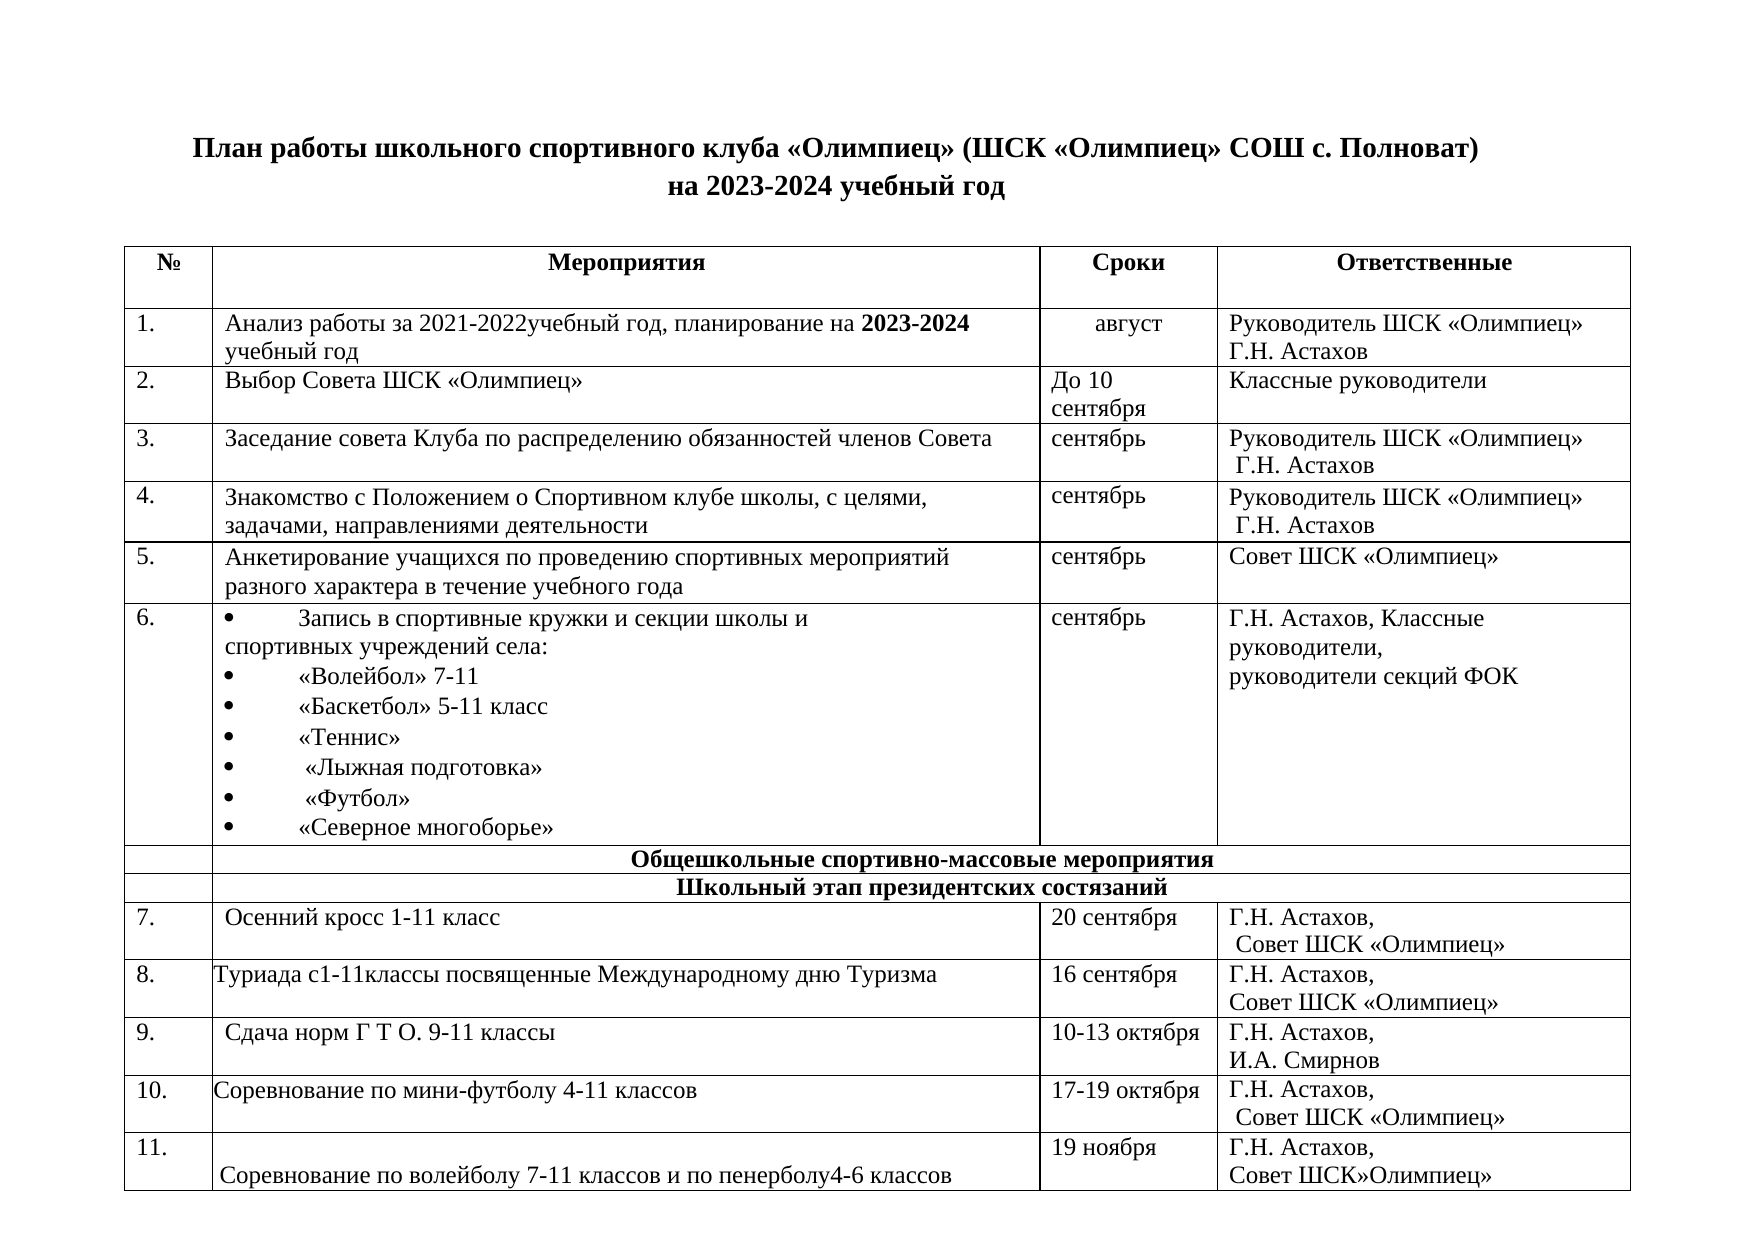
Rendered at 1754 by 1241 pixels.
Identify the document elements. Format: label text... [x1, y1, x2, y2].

table_cell Знакомство с Положением о Спортивном клубе школы, с целями, задачами, направлениями деятельности [213, 482, 1039, 541]
table_cell Г.Н. Астахов, Совет ШСК «Олимпиец» [1218, 903, 1630, 959]
table_cell Г.Н. Астахов, Совет ШСК «Олимпиец» [1218, 960, 1630, 1017]
table_cell сентябрь [1041, 604, 1217, 844]
table_cell 10-13 октября [1041, 1018, 1217, 1075]
table_header № [125, 247, 212, 308]
table_cell Руководитель ШСК «Олимпиец» Г.Н. Астахов [1218, 309, 1630, 366]
table_cell сентябрь [1041, 424, 1217, 481]
table_cell 20 сентября [1041, 903, 1217, 959]
table_cell Заседание совета Клуба по распределению обязанностей членов Совета [213, 424, 1039, 481]
table_cell [125, 846, 212, 873]
table_cell Общешкольные спортивно-массовые мероприятия [213, 846, 1630, 873]
table_cell 7. [125, 903, 212, 959]
table_cell Соревнование по мини-футболу 4-11 классов [213, 1076, 1039, 1132]
table_cell 8. [125, 960, 212, 1017]
table_cell Г.Н. Астахов, Совет ШСК «Олимпиец» [1218, 1076, 1630, 1132]
table_cell До 10 сентября [1041, 367, 1217, 423]
table_cell Г.Н. Астахов, И.А. Смирнов [1218, 1018, 1630, 1075]
table_cell сентябрь [1041, 482, 1217, 541]
table_cell 2. [125, 367, 212, 423]
table_cell Запись в спортивные кружки и секции школы и спортивных учреждений села: «Волейбол» 7-11 «Баскетбол» 5-11 класс «Теннис» «Лыжная подготовка» «Футбол» «Северное многоборье» [213, 604, 1039, 844]
table_cell 11. [125, 1133, 212, 1189]
table_cell 19 ноября [1041, 1133, 1217, 1189]
table_cell Классные руководители [1218, 367, 1630, 423]
table_cell 4. [125, 482, 212, 541]
table_cell Школьный этап президентских состязаний [213, 874, 1630, 902]
table_cell 3. [125, 424, 212, 481]
table_cell Туриада с1-11классы посвященные Международному дню Туризма [213, 960, 1039, 1017]
table_cell 6. [125, 604, 212, 844]
table_cell август [1041, 309, 1217, 366]
table_cell Осенний кросс 1-11 класс [213, 903, 1039, 959]
table_cell 17-19 октября [1041, 1076, 1217, 1132]
table_cell 10. [125, 1076, 212, 1132]
text План работы школьного спортивного клуба «Олимпиец» (ШСК «Олимпиец» СОШ с. Полноват) на 2023-2024 учебный год [192, 130, 1481, 202]
table_header Мероприятия [213, 247, 1039, 308]
table_cell 16 сентября [1041, 960, 1217, 1017]
table_cell Г.Н. Астахов, Классные руководители, руководители секций ФОК [1218, 604, 1630, 844]
table_cell Г.Н. Астахов, Совет ШСК»Олимпиец» [1218, 1133, 1630, 1189]
table_cell [125, 874, 212, 902]
table_cell Анализ работы за 2021-2022учебный год, планирование на 2023-2024 учебный год [213, 309, 1039, 366]
table_cell 5. [125, 543, 212, 602]
table_cell Руководитель ШСК «Олимпиец» Г.Н. Астахов [1218, 482, 1630, 541]
table_cell сентябрь [1041, 543, 1217, 602]
table_cell Соревнование по волейболу 7-11 классов и по пенерболу4-6 классов [213, 1133, 1039, 1189]
table_cell Анкетирование учащихся по проведению спортивных мероприятий разного характера в течение учебного года [213, 543, 1039, 602]
table_cell Руководитель ШСК «Олимпиец» Г.Н. Астахов [1218, 424, 1630, 481]
table_cell Выбор Совета ШСК «Олимпиец» [213, 367, 1039, 423]
table_header Ответственные [1218, 247, 1630, 308]
table_cell 1. [125, 309, 212, 366]
table_header Сроки [1041, 247, 1217, 308]
table_cell Совет ШСК «Олимпиец» [1218, 543, 1630, 602]
table_cell 9. [125, 1018, 212, 1075]
table_cell Сдача норм Г Т О. 9-11 классы [213, 1018, 1039, 1075]
